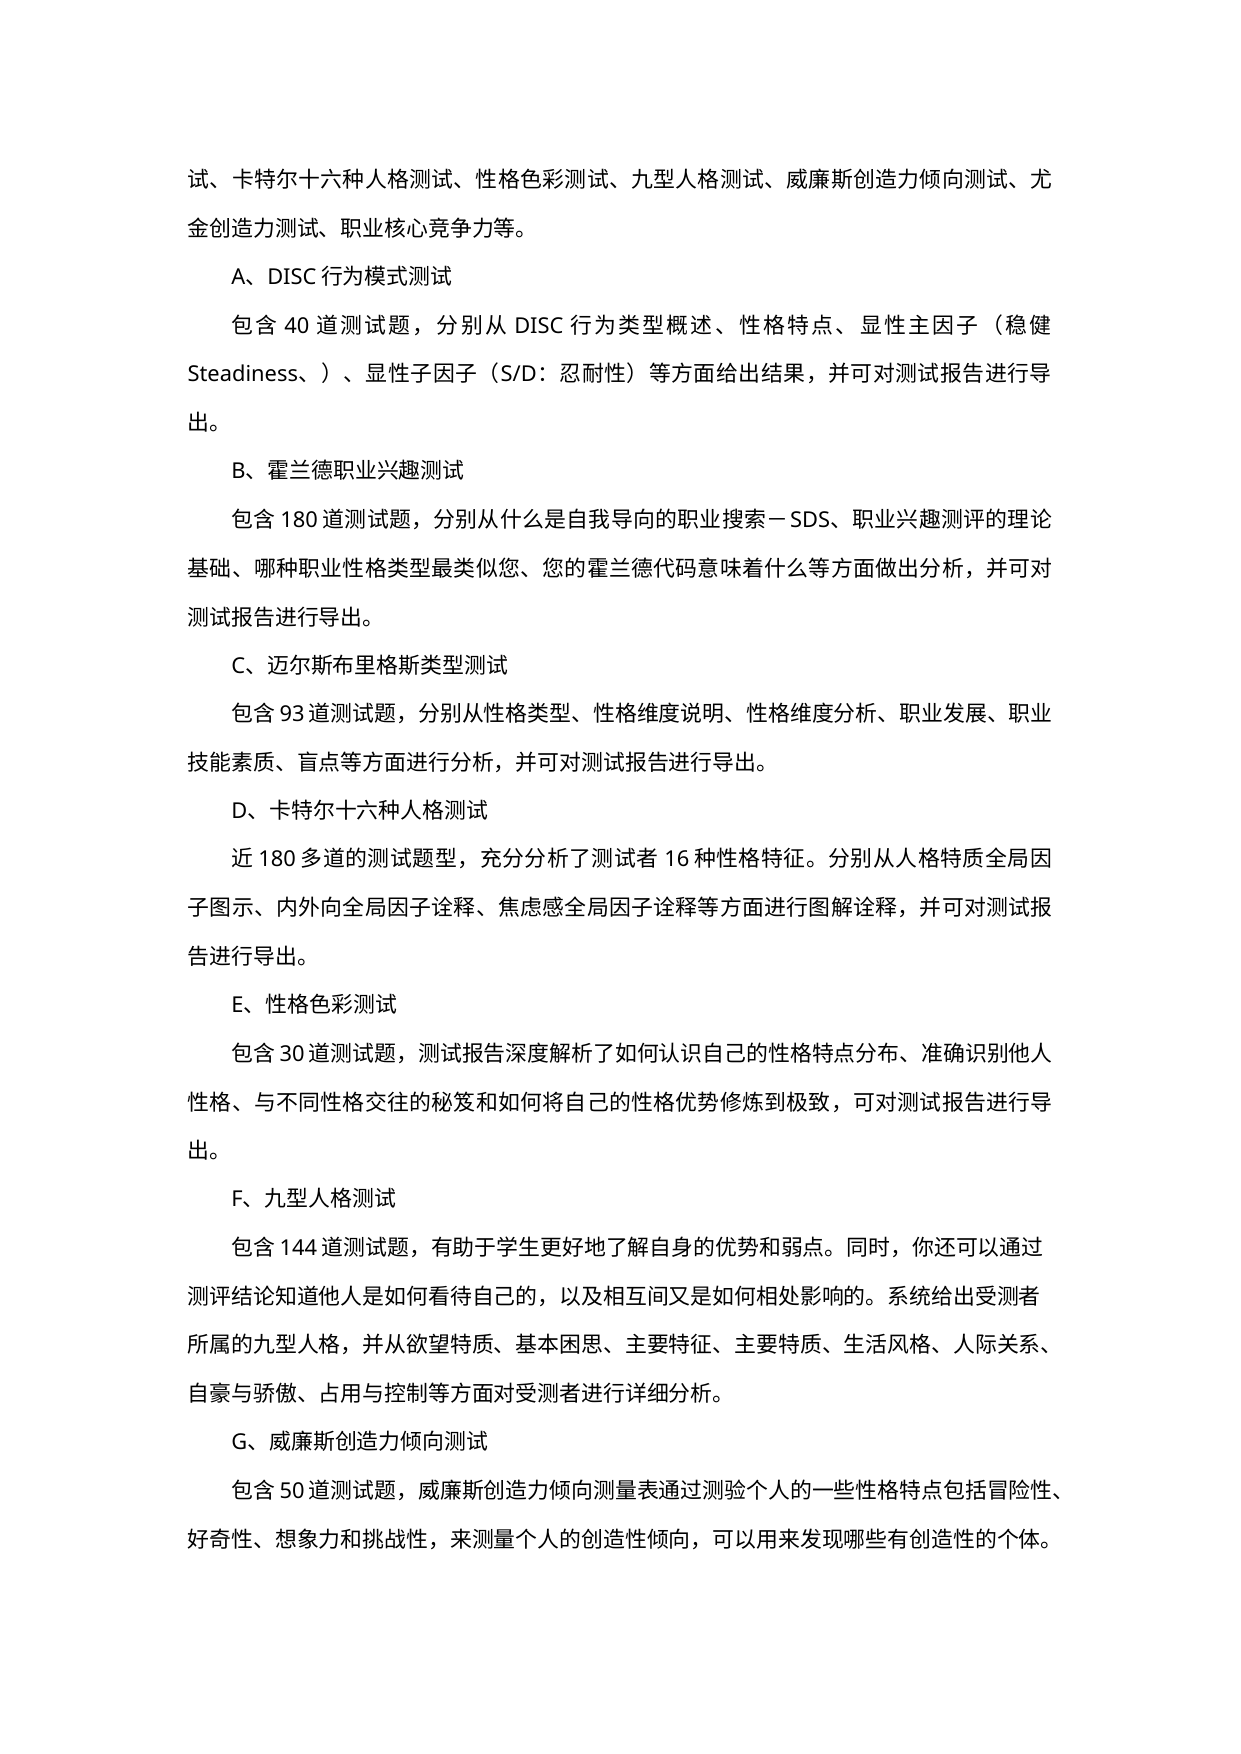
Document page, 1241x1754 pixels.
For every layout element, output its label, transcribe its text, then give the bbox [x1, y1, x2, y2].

text C、迈尔斯布里格斯类型测试 [187, 647, 1053, 680]
text 近180多道的测试题型，充分分析了测试者16种性格特征。分别从人格特质全局因子图示、内外向全局因子诠释、焦虑感全局因子诠释等方面进行图解诠释，并可对测试报告进行导出。 [187, 841, 1053, 971]
text F、九型人格测试 [187, 1181, 1053, 1214]
text 包含40道测试题，分别从DISC行为类型概述、性格特点、显性主因子（稳健Steadiness、）、显性子因子（S/D：忍耐性）等方面给出结果，并可对测试报告进行导出。 [187, 307, 1053, 437]
text D、卡特尔十六种人格测试 [187, 793, 1053, 825]
text 包含50道测试题，威廉斯创造力倾向测量表通过测验个人的一些性格特点包括冒险性、好奇性、想象力和挑战性，来测量个人的创造性倾向，可以用来发现哪些有创造性的个体。 [187, 1472, 1053, 1554]
text B、霍兰德职业兴趣测试 [187, 453, 1053, 486]
text 包含144道测试题，有助于学生更好地了解自身的优势和弱点。同时，你还可以通过测评结论知道他人是如何看待自己的，以及相互间又是如何相处影响的。系统给出受测者所属的九型人格，并从欲望特质、基本困思、主要特征、主要特质、生活风格、人际关系、自豪与骄傲、占用与控制等方面对受测者进行详细分析。 [187, 1229, 1053, 1408]
text E、性格色彩测试 [187, 987, 1053, 1019]
text G、威廉斯创造力倾向测试 [187, 1424, 1053, 1457]
text 包含30道测试题，测试报告深度解析了如何认识自己的性格特点分布、准确识别他人性格、与不同性格交往的秘笈和如何将自己的性格优势修炼到极致，可对测试报告进行导出。 [187, 1035, 1053, 1165]
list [187, 162, 1053, 243]
text A、DISC行为模式测试 [187, 259, 1053, 292]
text 包含180道测试题，分别从什么是自我导向的职业搜索－SDS、职业兴趣测评的理论基础、哪种职业性格类型最类似您、您的霍兰德代码意味着什么等方面做出分析，并可对测试报告进行导出。 [187, 502, 1053, 632]
text 包含93道测试题，分别从性格类型、性格维度说明、性格维度分析、职业发展、职业技能素质、盲点等方面进行分析，并可对测试报告进行导出。 [187, 696, 1053, 777]
